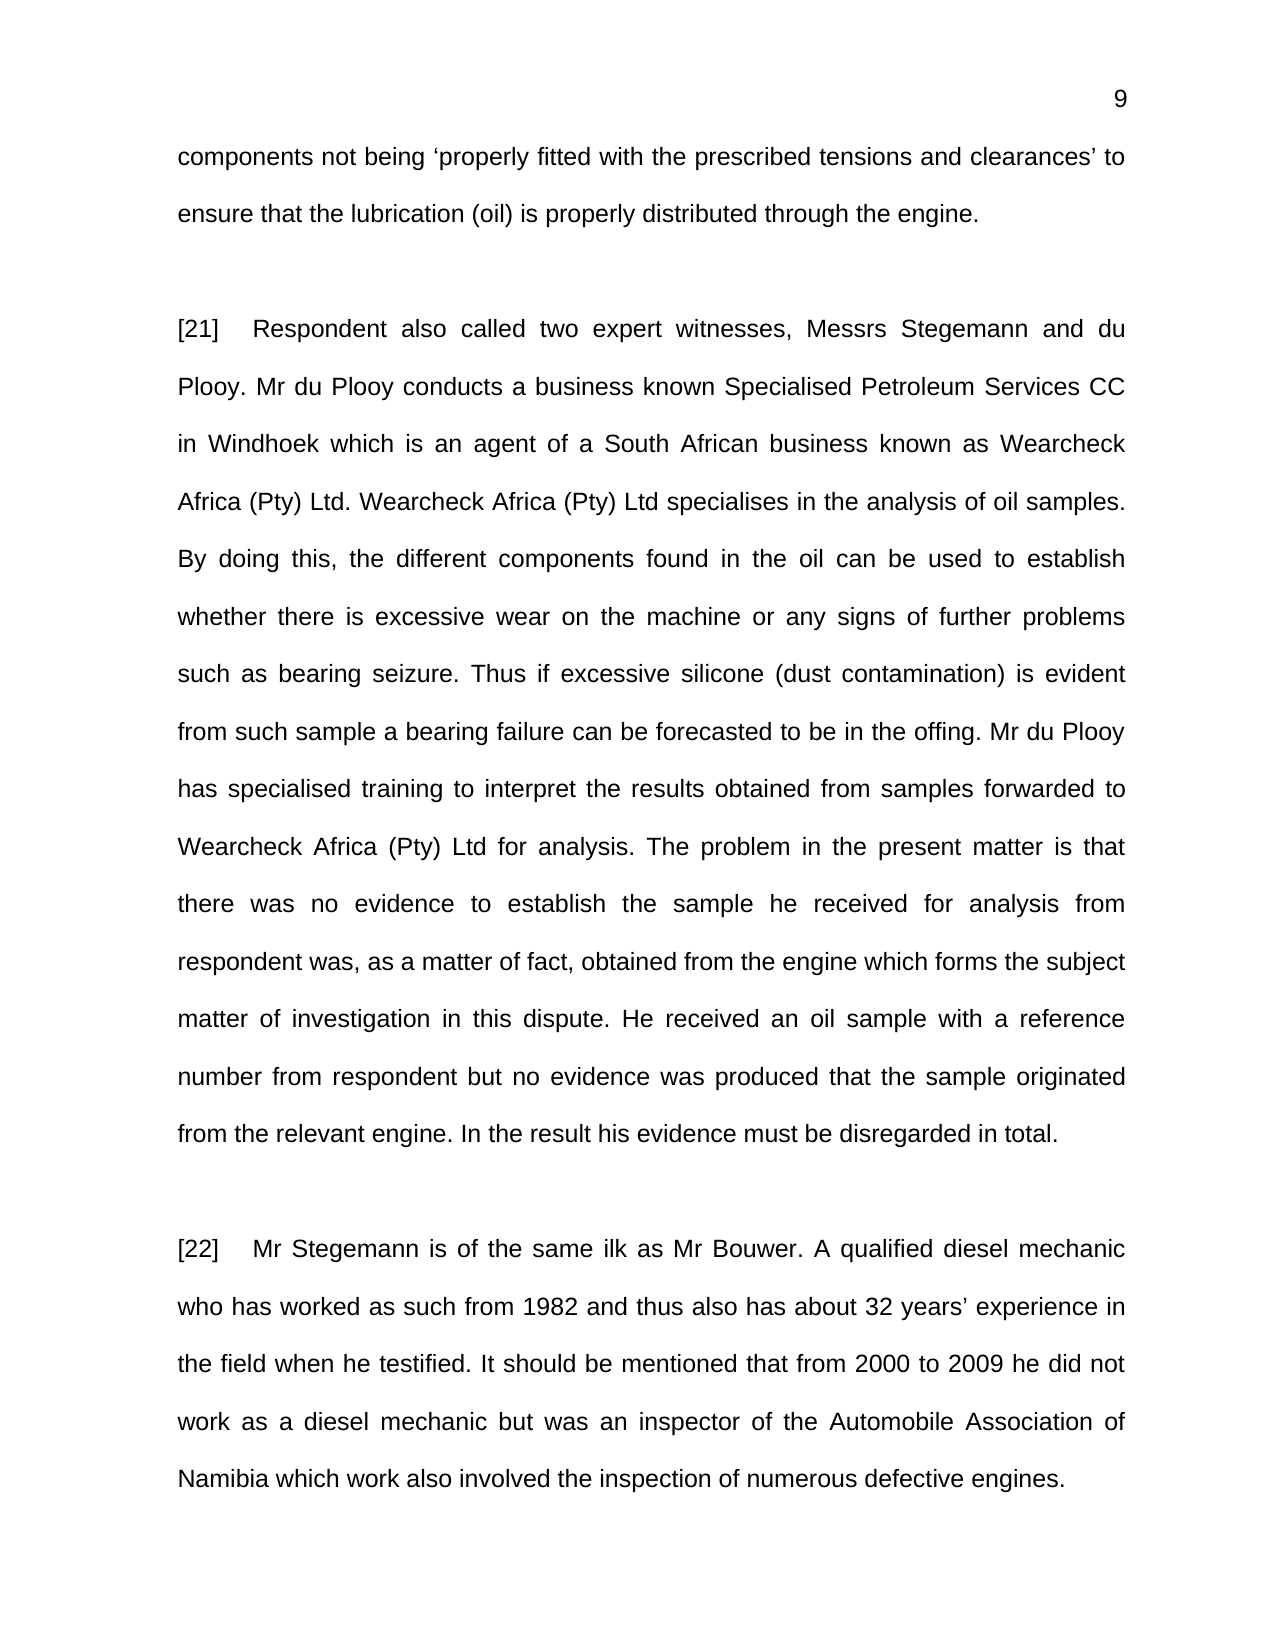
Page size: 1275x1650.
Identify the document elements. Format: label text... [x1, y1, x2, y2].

list Respondent also called two expert witnesses, Messrs Stegemann and du Plooy. Mr du Plooy conducts a business known Specialised Petroleum Services CC in Windhoek which is an agent of a South African business known as Wearcheck Africa (Pty) Ltd. Wearcheck Africa (Pty) Ltd specialises in the analysis of oil samples. By doing this, the different components found in the oil can be used to establish whether there is excessive wear on the machine or any signs of further problems such as bearing seizure. Thus if excessive silicone (dust contamination) is evident from such sample a bearing failure can be forecasted to be in the offing. Mr du Plooy has specialised training to interpret the results obtained from samples forwarded to Wearcheck Africa (Pty) Ltd for analysis. The problem in the present matter is that there was no evidence to establish the sample he received for analysis from respondent was, as a matter of fact, obtained from the engine which forms the subject matter of investigation in this dispute. He received an oil sample with a reference number from respondent but no evidence was produced that the sample originated from the relevant engine. In the result his evidence must be disregarded in total. [177, 314, 1127, 1148]
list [177, 142, 1127, 228]
list Mr Stegemann is of the same ilk as Mr Bouwer. A qualified diesel mechanic who has worked as such from 1982 and thus also has about 32 years’ experience in the field when he testified. It should be mentioned that from 2000 to 2009 he did not work as a diesel mechanic but was an inspector of the Automobile Association of Namibia which work also involved the inspection of numerous defective engines. [177, 1234, 1127, 1493]
